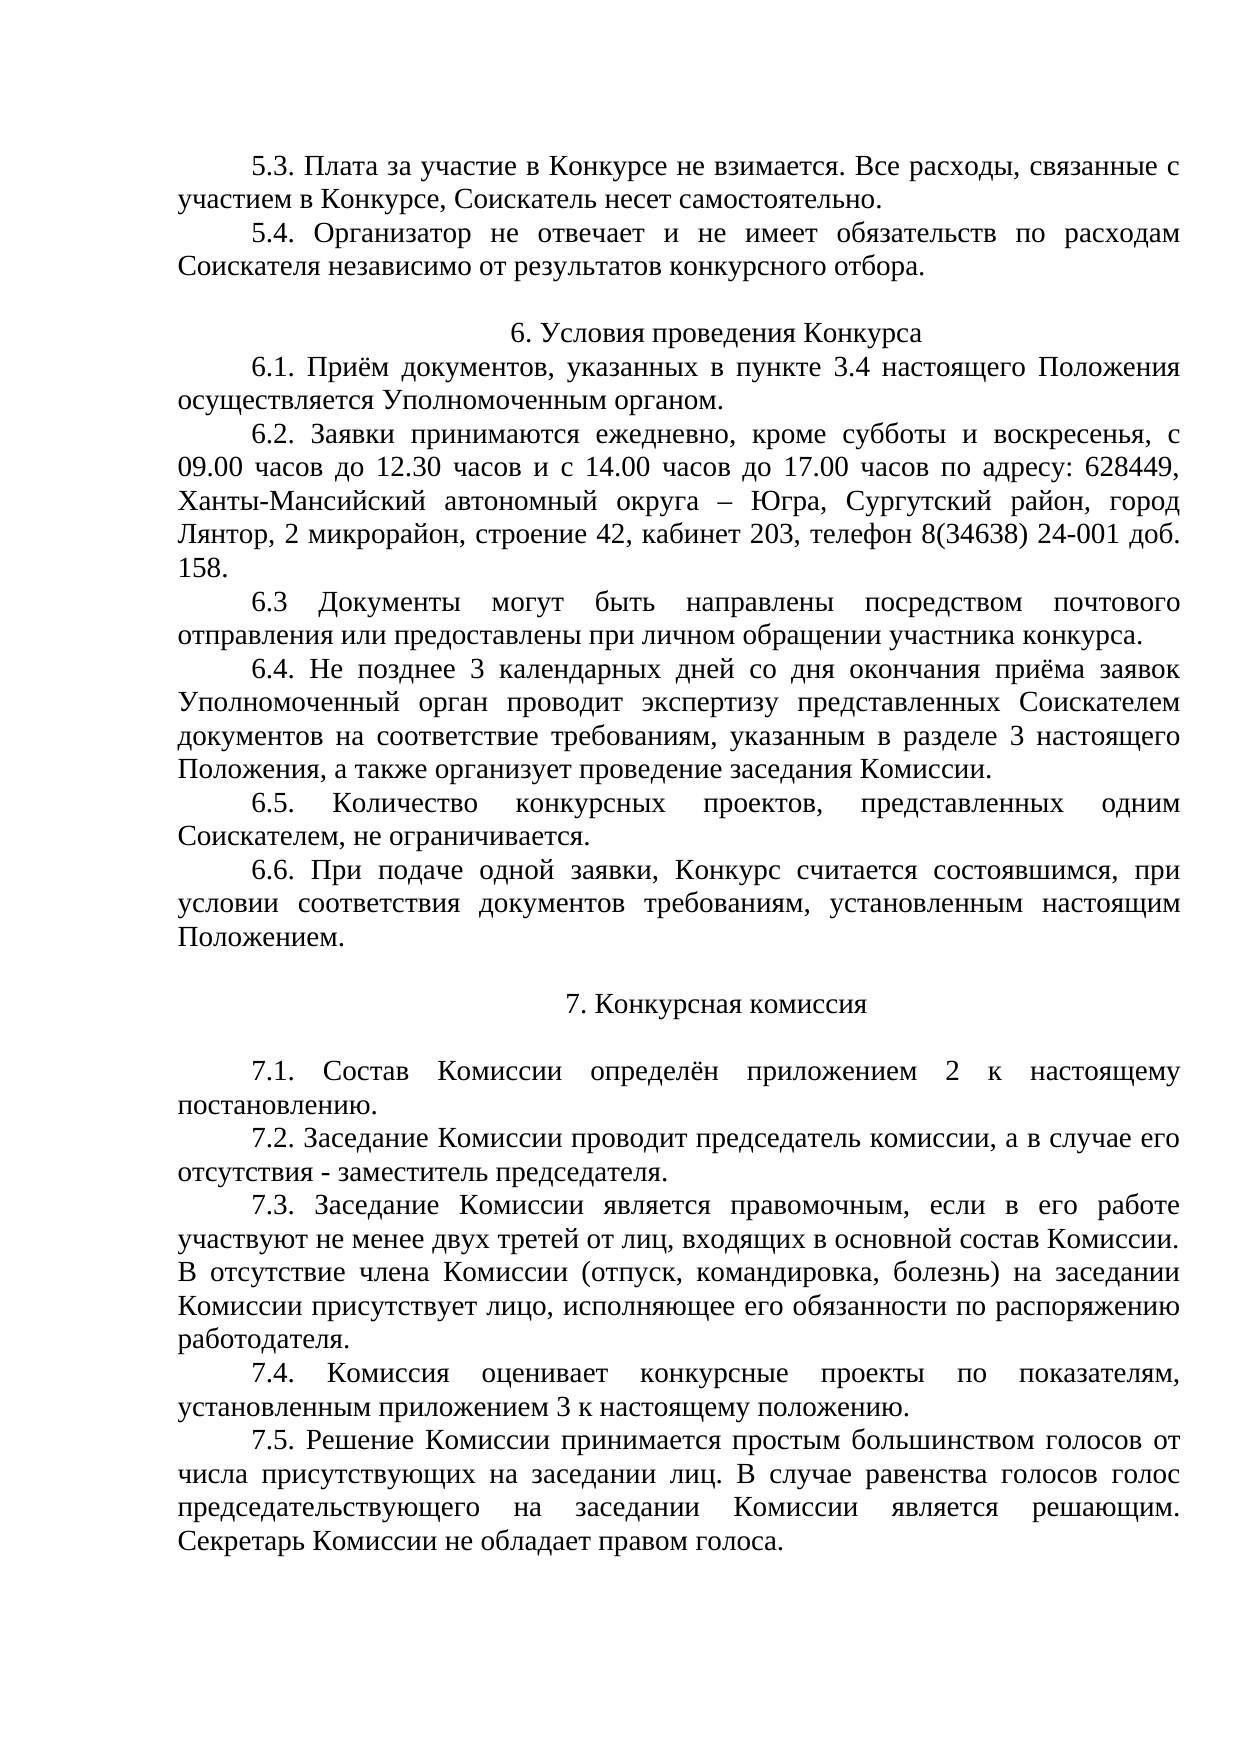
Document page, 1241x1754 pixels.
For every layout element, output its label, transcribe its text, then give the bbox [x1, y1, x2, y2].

text 7. Конкурсная комиссия [177, 986, 1181, 1020]
text 7.2. Заседание Комиссии проводит председатель комиссии, а в случае его отсутствия - заместитель председателя. [177, 1120, 1181, 1187]
text 6.3 Документы могут быть направлены посредством почтового отправления или предоставлены при личном обращении участника конкурса. [177, 584, 1181, 651]
text 6. Условия проведения Конкурса [177, 315, 1181, 349]
text 6.2. Заявки принимаются ежедневно, кроме субботы и воскресенья, с 09.00 часов до 12.30 часов и с 14.00 часов до 17.00 часов по адресу: 628449, Ханты-Мансийский автономный округа – Югра, Сургутский район, город Лянтор, 2 микрорайон, строение 42, кабинет 203, телефон 8(34638) 24-001 доб. 158. [177, 416, 1181, 584]
text 5.3. Плата за участие в Конкурсе не взимается. Все расходы, связанные с участием в Конкурсе, Соискатель несет самостоятельно. [177, 148, 1181, 215]
text 7.5. Решение Комиссии принимается простым большинством голосов от числа присутствующих на заседании лиц. В случае равенства голосов голос председательствующего на заседании Комиссии является решающим. Секретарь Комиссии не обладает правом голоса. [177, 1422, 1181, 1556]
text 7.1. Состав Комиссии определён приложением 2 к настоящему постановлению. [177, 1053, 1181, 1120]
text 6.6. При подаче одной заявки, Конкурс считается состоявшимся, при условии соответствия документов требованиям, установленным настоящим Положением. [177, 852, 1181, 953]
text 5.4. Организатор не отвечает и не имеет обязательств по расходам Соискателя независимо от результатов конкурсного отбора. [177, 215, 1181, 282]
text 7.3. Заседание Комиссии является правомочным, если в его работе участвуют не менее двух третей от лиц, входящих в основной состав Комиссии. В отсутствие члена Комиссии (отпуск, командировка, болезнь) на заседании Комиссии присутствует лицо, исполняющее его обязанности по распоряжению работодателя. [177, 1187, 1181, 1355]
text 6.5. Количество конкурсных проектов, представленных одним Соискателем, не ограничивается. [177, 785, 1181, 852]
text 7.4. Комиссия оценивает конкурсные проекты по показателям, установленным приложением 3 к настоящему положению. [177, 1355, 1181, 1422]
text 6.4. Не позднее 3 календарных дней со дня окончания приёма заявок Уполномоченный орган проводит экспертизу представленных Соискателем документов на соответствие требованиям, указанным в разделе 3 настоящего Положения, а также организует проведение заседания Комиссии. [177, 651, 1181, 785]
text 6.1. Приём документов, указанных в пункте 3.4 настоящего Положения осуществляется Уполномоченным органом. [177, 349, 1181, 416]
